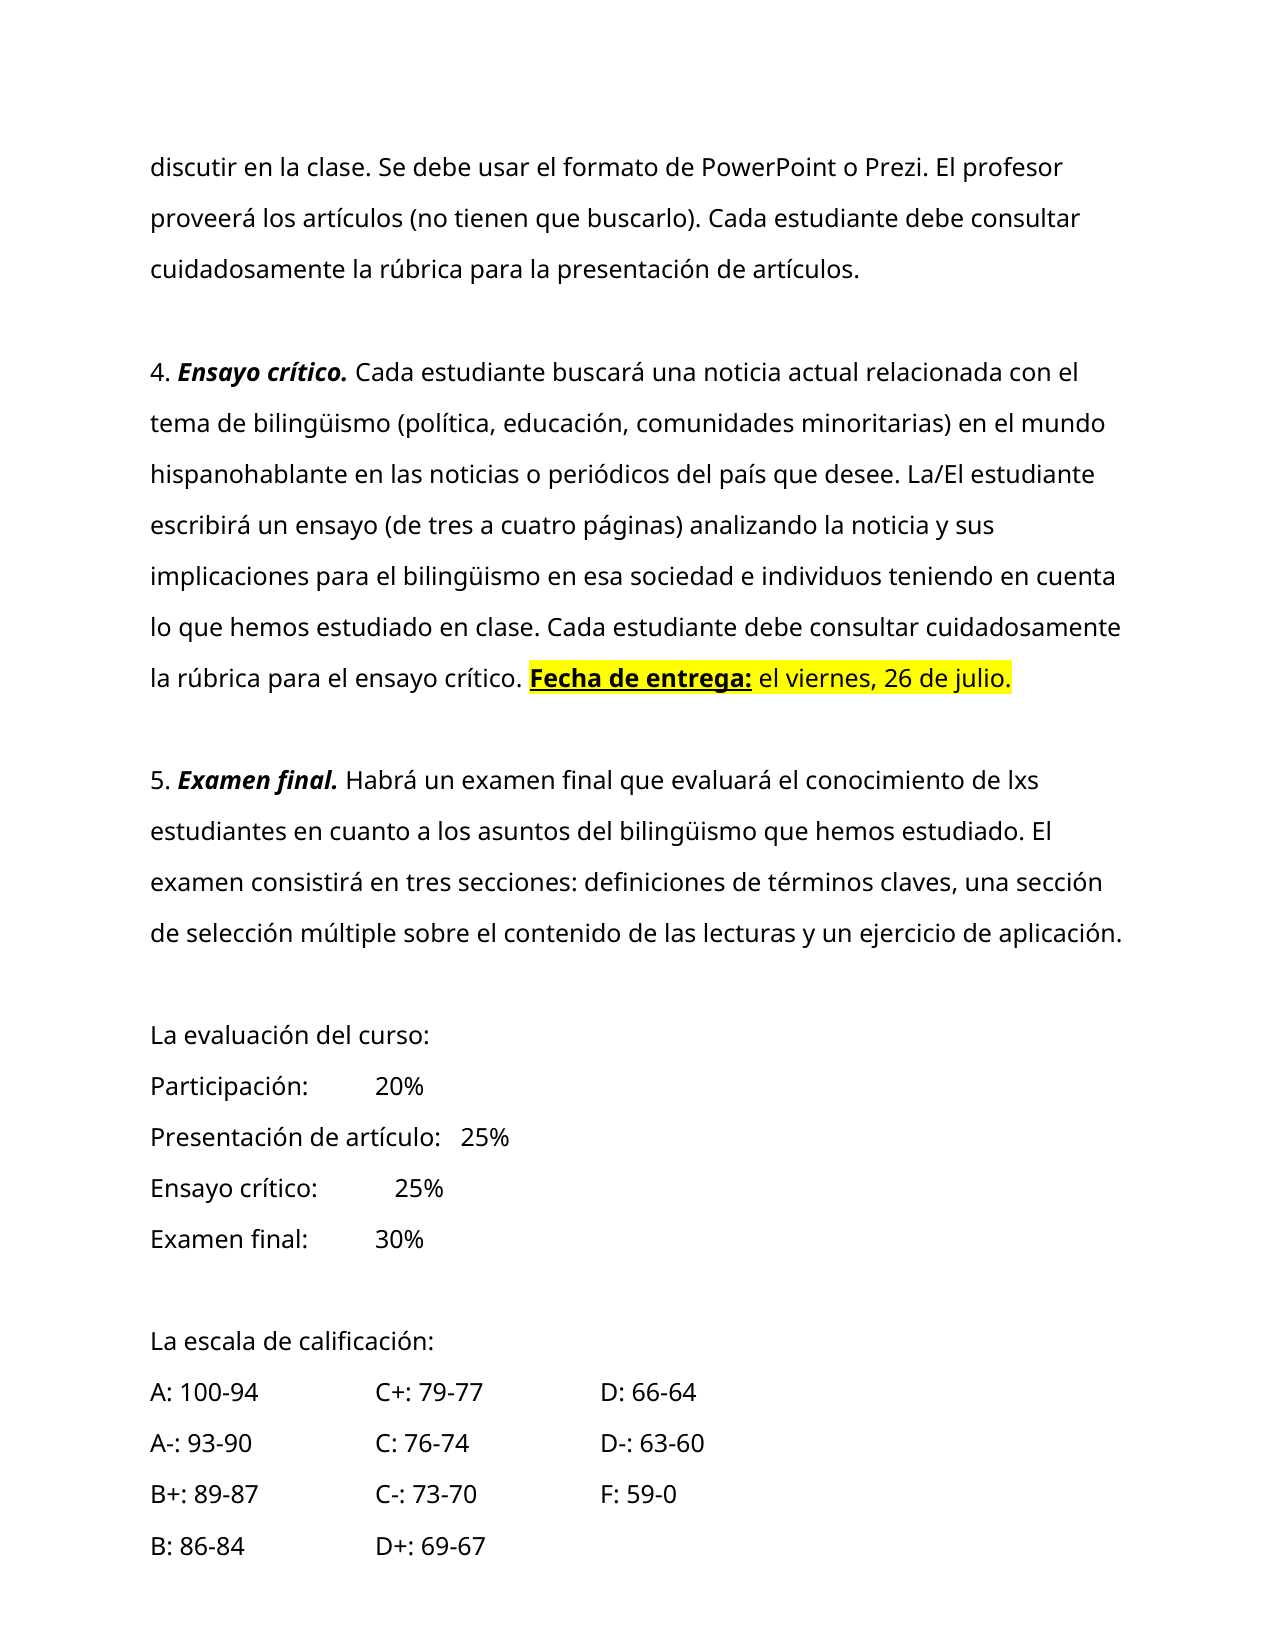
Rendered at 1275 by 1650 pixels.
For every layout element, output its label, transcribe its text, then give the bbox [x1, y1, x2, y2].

text Presentación de artículo: 25% [150, 1120, 1125, 1154]
text A: 100-94 C+: 79-77 D: 66-64 [150, 1375, 1125, 1409]
text Participación: 20% [150, 1069, 1125, 1103]
text 4. Ensayo crítico. Cada estudiante buscará una noticia actual relacionada con el tema de bilingüismo (política, educación, comunidades minoritarias) en el mundo hispanohablante en las noticias o periódicos del país que desee. La/El estudiante escribirá un ensayo (de tres a cuatro páginas) analizando la noticia y sus implicaciones para el bilingüismo en esa sociedad e individuos teniendo en cuenta lo que hemos estudiado en clase. Cada estudiante debe consultar cuidadosamente la rúbrica para el ensayo crítico. Fecha de entrega: el viernes, 26 de julio. [150, 354, 1125, 694]
text 5. Examen final. Habrá un examen final que evaluará el conocimiento de lxs estudiantes en cuanto a los asuntos del bilingüismo que hemos estudiado. El examen consistirá en tres secciones: definiciones de términos claves, una sección de selección múltiple sobre el contenido de las lecturas y un ejercicio de aplicación. [150, 762, 1125, 950]
text B+: 89-87 C-: 73-70 F: 59-0 [150, 1477, 1125, 1511]
text La evaluación del curso: [150, 1018, 1125, 1052]
text Examen final: 30% [150, 1222, 1125, 1256]
text A-: 93-90 C: 76-74 D-: 63-60 [150, 1426, 1125, 1460]
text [150, 150, 1125, 286]
text B: 86-84 D+: 69-67 [150, 1528, 1125, 1562]
text La escala de calificación: [150, 1324, 1125, 1358]
text Ensayo crítico: 25% [150, 1171, 1125, 1205]
